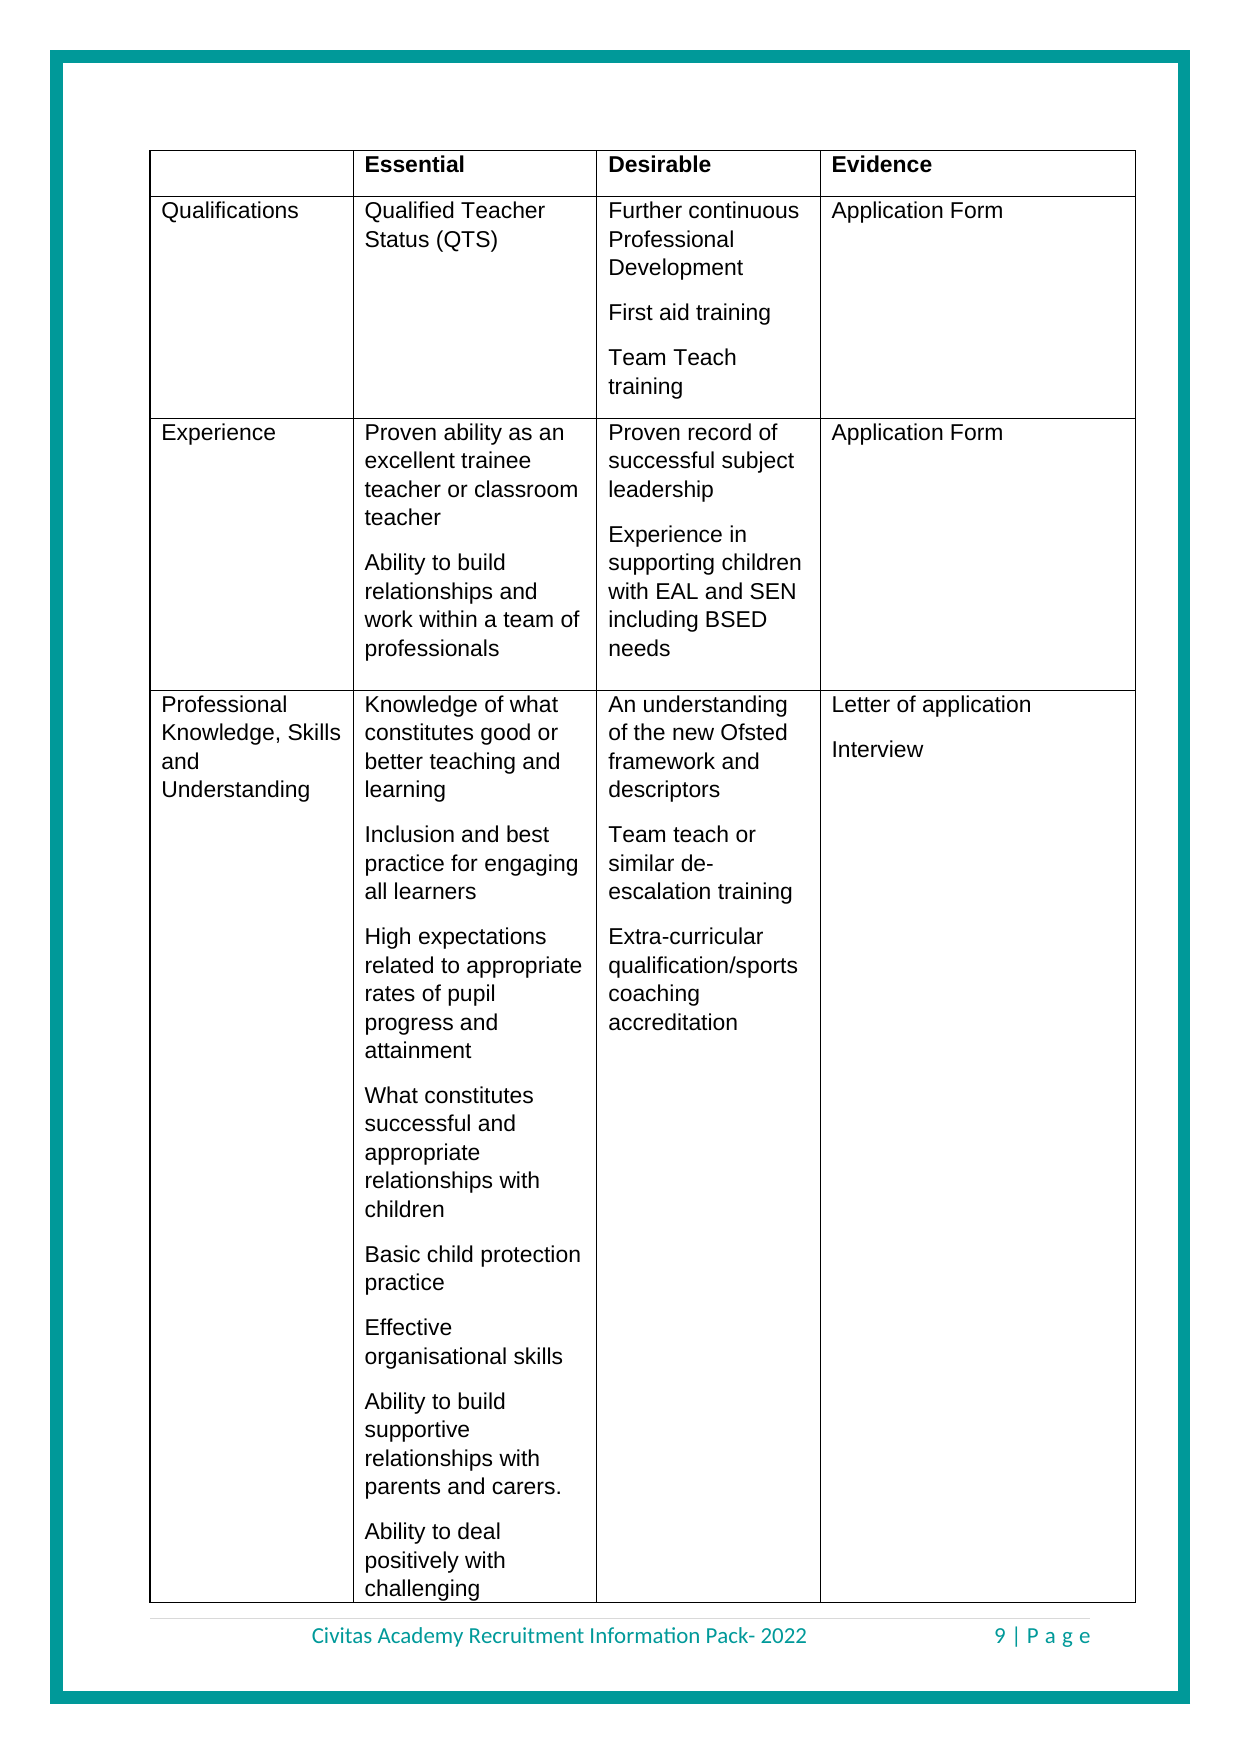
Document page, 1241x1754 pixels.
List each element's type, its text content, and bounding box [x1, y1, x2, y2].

table_cell Further continuous Professional Development First aid training Team Teach training [597, 197, 820, 418]
table_header Evidence [821, 151, 1135, 196]
table_cell Qualifications [151, 197, 353, 418]
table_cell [354, 691, 596, 1602]
table_header Essential [354, 151, 596, 196]
table_cell Application Form [821, 419, 1135, 690]
table_header [151, 151, 353, 196]
table_cell Experience [151, 419, 353, 690]
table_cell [151, 691, 353, 1602]
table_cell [821, 691, 1135, 1602]
table_cell Proven ability as an excellent trainee teacher or classroom teacher Ability to build relationships and work within a team of professionals [354, 419, 596, 690]
table_cell Proven record of successful subject leadership Experience in supporting children with EAL and SEN including BSED needs [597, 419, 820, 690]
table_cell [597, 691, 820, 1602]
table_cell Qualified Teacher Status (QTS) [354, 197, 596, 418]
table_cell Application Form [821, 197, 1135, 418]
table_header Desirable [597, 151, 820, 196]
